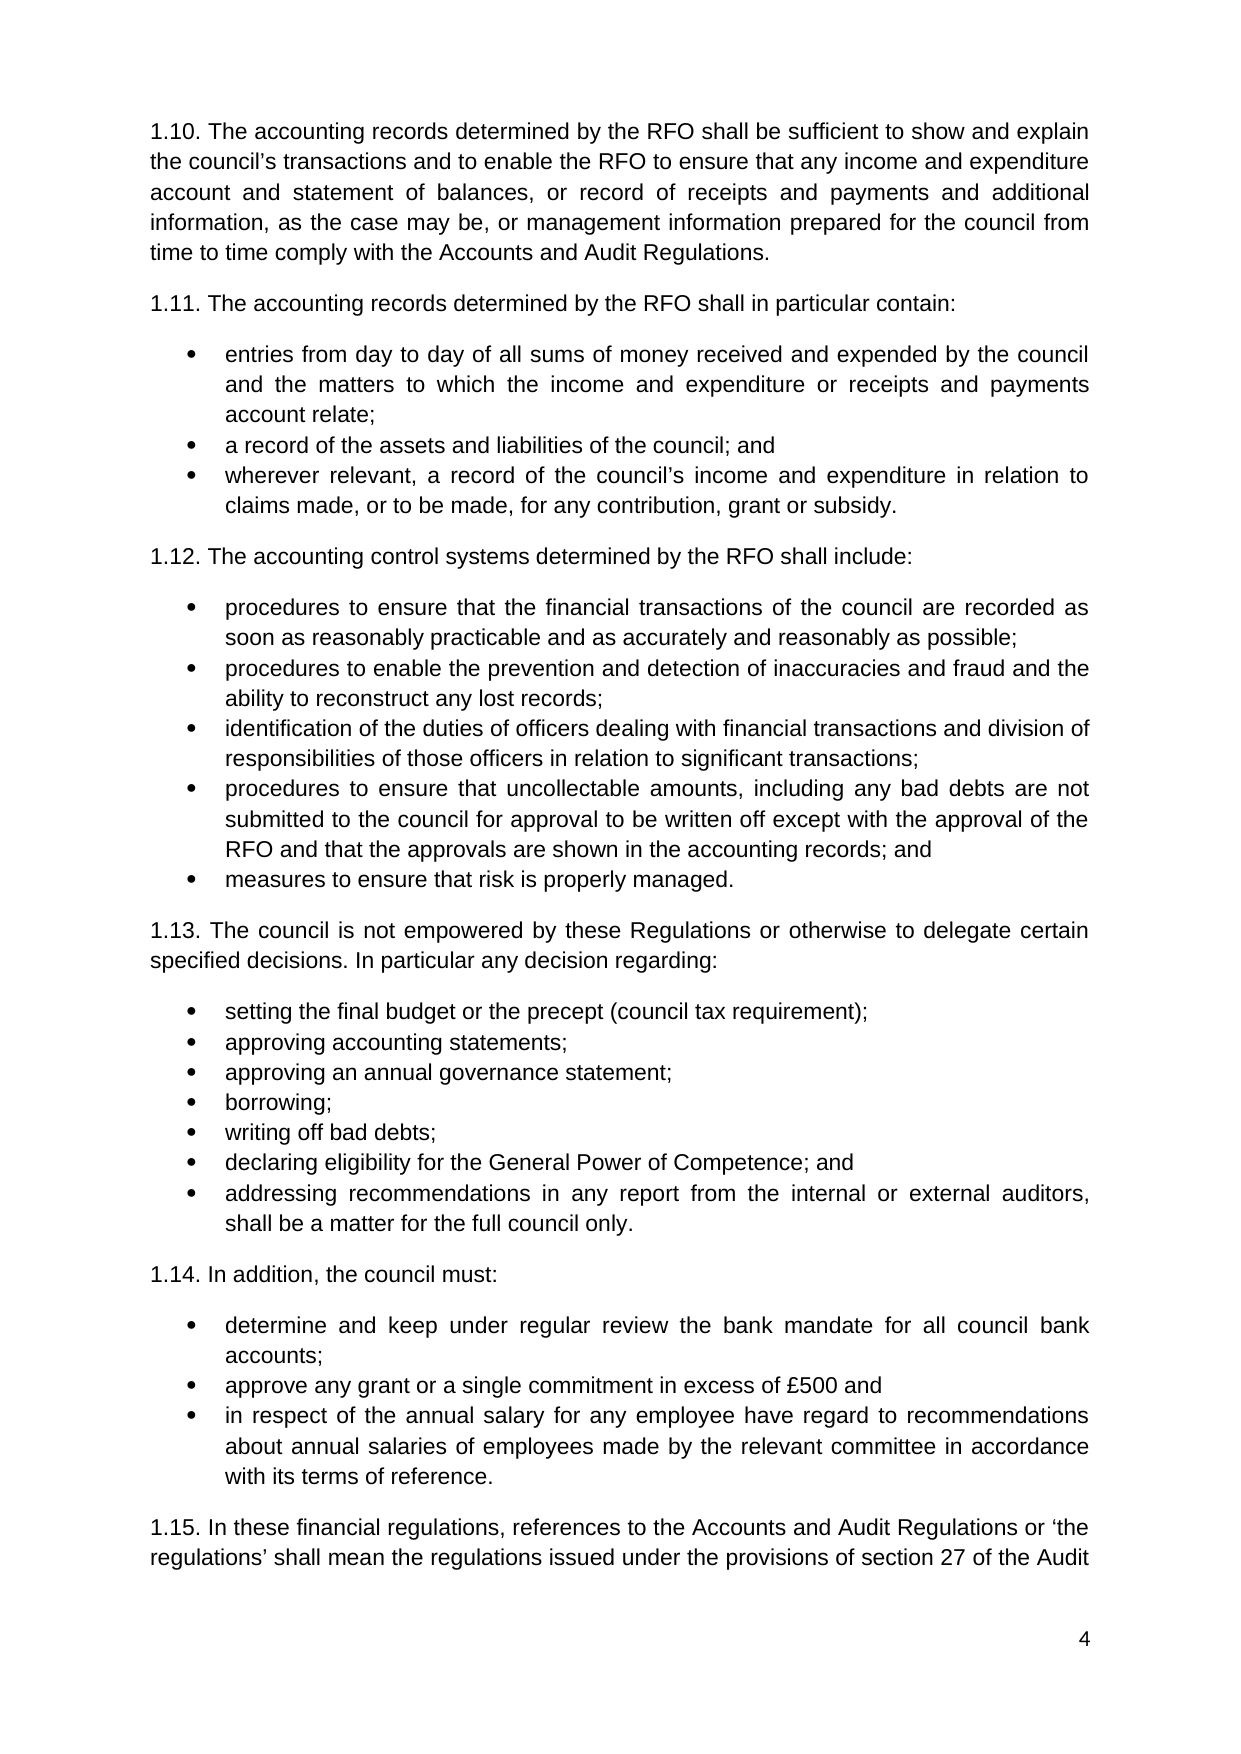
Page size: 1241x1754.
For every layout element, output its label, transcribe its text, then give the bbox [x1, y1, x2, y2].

list approve any grant or a single commitment in excess of £500 and [187, 1372, 1090, 1399]
list determine and keep under regular review the bank mandate for all council bank accounts; [187, 1312, 1090, 1368]
list entries from day to day of all sums of money received and expended by the council and the matters to which the income and expenditure or receipts and payments account relate; [187, 341, 1090, 428]
list a record of the assets and liabilities of the council; and [187, 432, 1090, 458]
list borrowing; [187, 1089, 1090, 1115]
list approving accounting statements; [187, 1028, 1090, 1055]
list approving an annual governance statement; [187, 1059, 1090, 1085]
list procedures to enable the prevention and detection of inaccuracies and fraud and the ability to reconstruct any lost records; [187, 654, 1090, 711]
text 1.12. The accounting control systems determined by the RFO shall include: [150, 543, 1090, 569]
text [150, 1514, 1090, 1571]
list procedures to ensure that uncollectable amounts, including any bad debts are not submitted to the council for approval to be written off except with the approval of the RFO and that the approvals are shown in the accounting records; and [187, 775, 1090, 862]
list identification of the duties of officers dealing with financial transactions and division of responsibilities of those officers in relation to significant transactions; [187, 715, 1090, 772]
text 1.11. The accounting records determined by the RFO shall in particular contain: [150, 290, 1090, 316]
text 1.13. The council is not empowered by these Regulations or otherwise to delegate certain specified decisions. In particular any decision regarding: [150, 917, 1090, 974]
list addressing recommendations in any report from the internal or external auditors, shall be a matter for the full council only. [187, 1179, 1090, 1236]
list procedures to ensure that the financial transactions of the council are recorded as soon as reasonably practicable and as accurately and reasonably as possible; [187, 594, 1090, 651]
text 1.10. The accounting records determined by the RFO shall be sufficient to show and explain the council’s transactions and to enable the RFO to ensure that any income and expenditure account and statement of balances, or record of receipts and payments and additional information, as the case may be, or management information prepared for the council from time to time comply with the Accounts and Audit Regulations. [150, 118, 1090, 265]
list setting the final budget or the precept (council tax requirement); [187, 998, 1090, 1025]
text 1.14. In addition, the council must: [150, 1261, 1090, 1287]
list declaring eligibility for the General Power of Competence; and [187, 1149, 1090, 1176]
list in respect of the annual salary for any employee have regard to recommendations about annual salaries of employees made by the relevant committee in accordance with its terms of reference. [187, 1402, 1090, 1489]
list measures to ensure that risk is properly managed. [187, 866, 1090, 892]
list writing off bad debts; [187, 1119, 1090, 1146]
list wherever relevant, a record of the council’s income and expenditure in relation to claims made, or to be made, for any contribution, grant or subsidy. [187, 462, 1090, 518]
